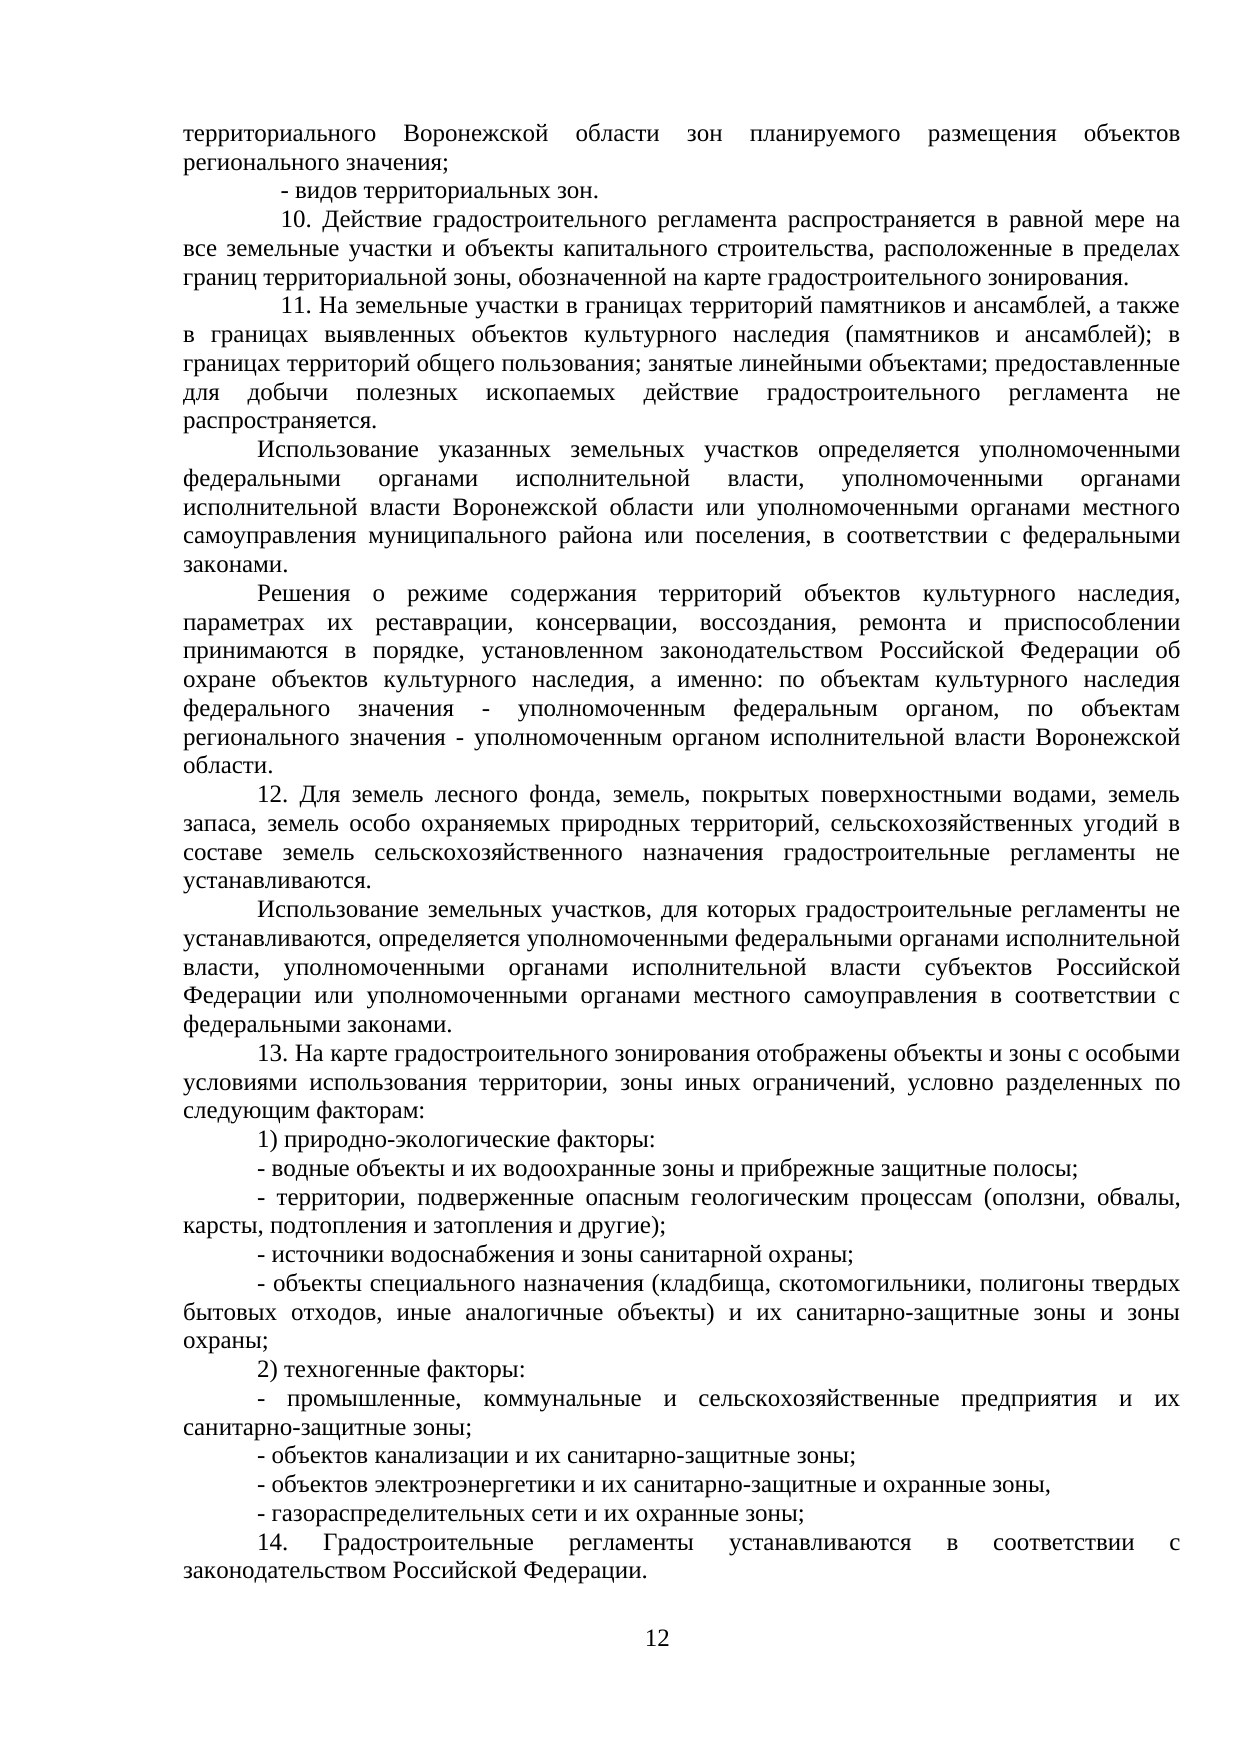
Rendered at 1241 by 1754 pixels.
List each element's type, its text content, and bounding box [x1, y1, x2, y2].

text Использование земельных участков, для которых градостроительные регламенты не устанавливаются, определяется уполномоченными федеральными органами исполнительной власти, уполномоченными органами исполнительной власти субъектов Российской Федерации или уполномоченными органами местного самоуправления в соответствии с федеральными законами. [183, 894, 1181, 1038]
text 13. На карте градостроительного зонирования отображены объекты и зоны с особыми условиями использования территории, зоны иных ограничений, условно разделенных по следующим факторам: [183, 1038, 1181, 1124]
text - объектов канализации и их санитарно-защитные зоны; [183, 1441, 1181, 1469]
text - территории, подверженные опасным геологическим процессам (оползни, обвалы, карсты, подтопления и затопления и другие); [183, 1182, 1181, 1239]
text - видов территориальных зон. [183, 176, 1181, 204]
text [183, 118, 1181, 176]
text 2) техногенные факторы: [183, 1354, 1181, 1383]
text 1) природно-экологические факторы: [183, 1124, 1181, 1153]
text 10. Действие градостроительного регламента распространяется в равной мере на все земельные участки и объекты капитального строительства, расположенные в пределах границ территориальной зоны, обозначенной на карте градостроительного зонирования. [183, 204, 1181, 291]
text - объекты специального назначения (кладбища, скотомогильники, полигоны твердых бытовых отходов, иные аналогичные объекты) и их санитарно-защитные зоны и зоны охраны; [183, 1268, 1181, 1354]
text - водные объекты и их водоохранные зоны и прибрежные защитные полосы; [183, 1153, 1181, 1182]
text - газораспределительных сети и их охранные зоны; [183, 1498, 1181, 1527]
text 12. Для земель лесного фонда, земель, покрытых поверхностными водами, земель запаса, земель особо охраняемых природных территорий, сельскохозяйственных угодий в составе земель сельскохозяйственного назначения градостроительные регламенты не устанавливаются. [183, 779, 1181, 894]
text Использование указанных земельных участков определяется уполномоченными федеральными органами исполнительной власти, уполномоченными органами исполнительной власти Воронежской области или уполномоченными органами местного самоуправления муниципального района или поселения, в соответствии с федеральными законами. [183, 434, 1181, 578]
text - объектов электроэнергетики и их санитарно-защитные и охранные зоны, [183, 1469, 1181, 1498]
text 11. На земельные участки в границах территорий памятников и ансамблей, а также в границах выявленных объектов культурного наследия (памятников и ансамблей); в границах территорий общего пользования; занятые линейными объектами; предоставленные для добычи полезных ископаемых действие градостроительного регламента не распространяется. [183, 291, 1181, 434]
text - источники водоснабжения и зоны санитарной охраны; [183, 1239, 1181, 1268]
text 14. Градостроительные регламенты устанавливаются в соответствии с законодательством Российской Федерации. [183, 1527, 1181, 1584]
text - промышленные, коммунальные и сельскохозяйственные предприятия и их санитарно-защитные зоны; [183, 1383, 1181, 1441]
text Решения о режиме содержания территорий объектов культурного наследия, параметрах их реставрации, консервации, воссоздания, ремонта и приспособлении принимаются в порядке, установленном законодательством Российской Федерации об охране объектов культурного наследия, а именно: по объектам культурного наследия федерального значения - уполномоченным федеральным органом, по объектам регионального значения - уполномоченным органом исполнительной власти Воронежской области. [183, 578, 1181, 779]
